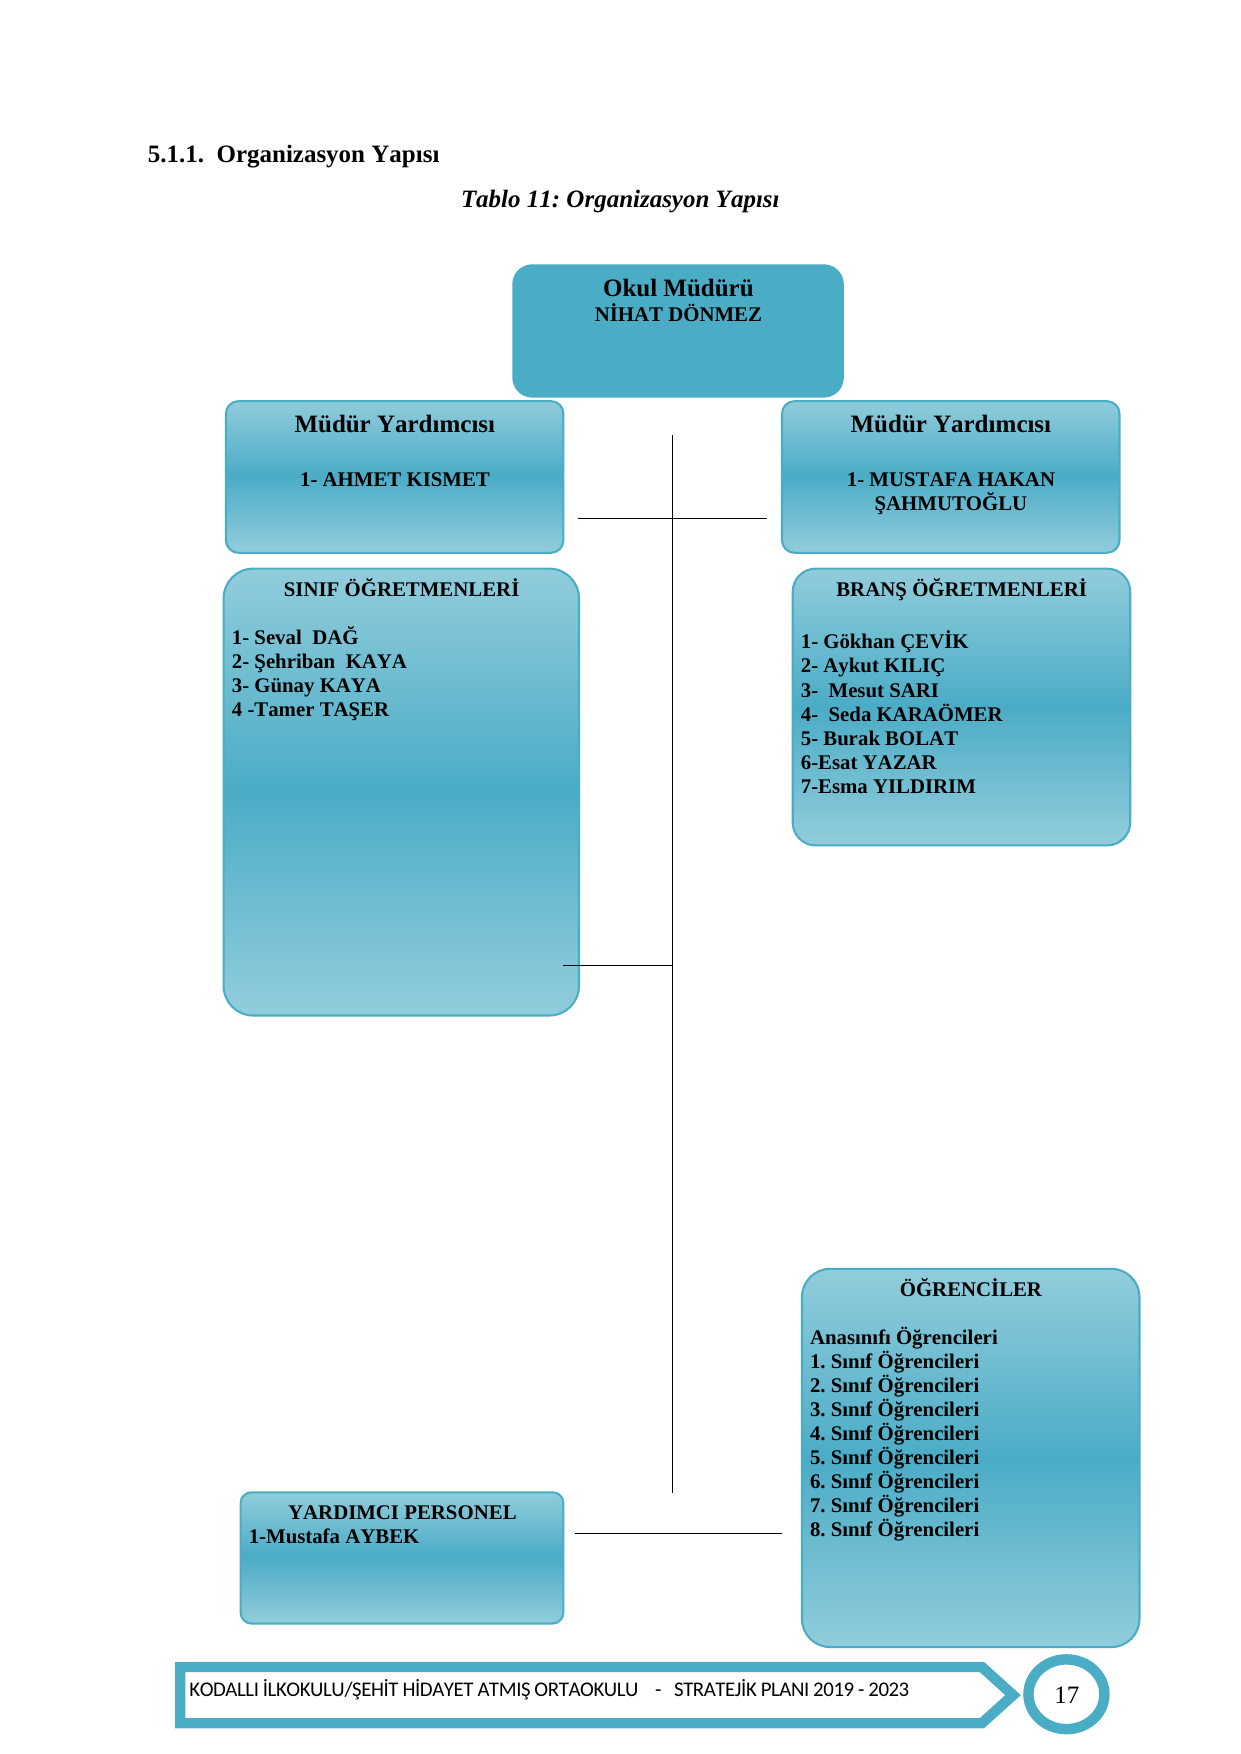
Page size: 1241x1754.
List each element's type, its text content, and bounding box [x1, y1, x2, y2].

subtitle 5.1.1. Organizasyon Yapısı [148, 139, 1092, 168]
text Tablo 11: Organizasyon Yapısı [148, 184, 1092, 213]
